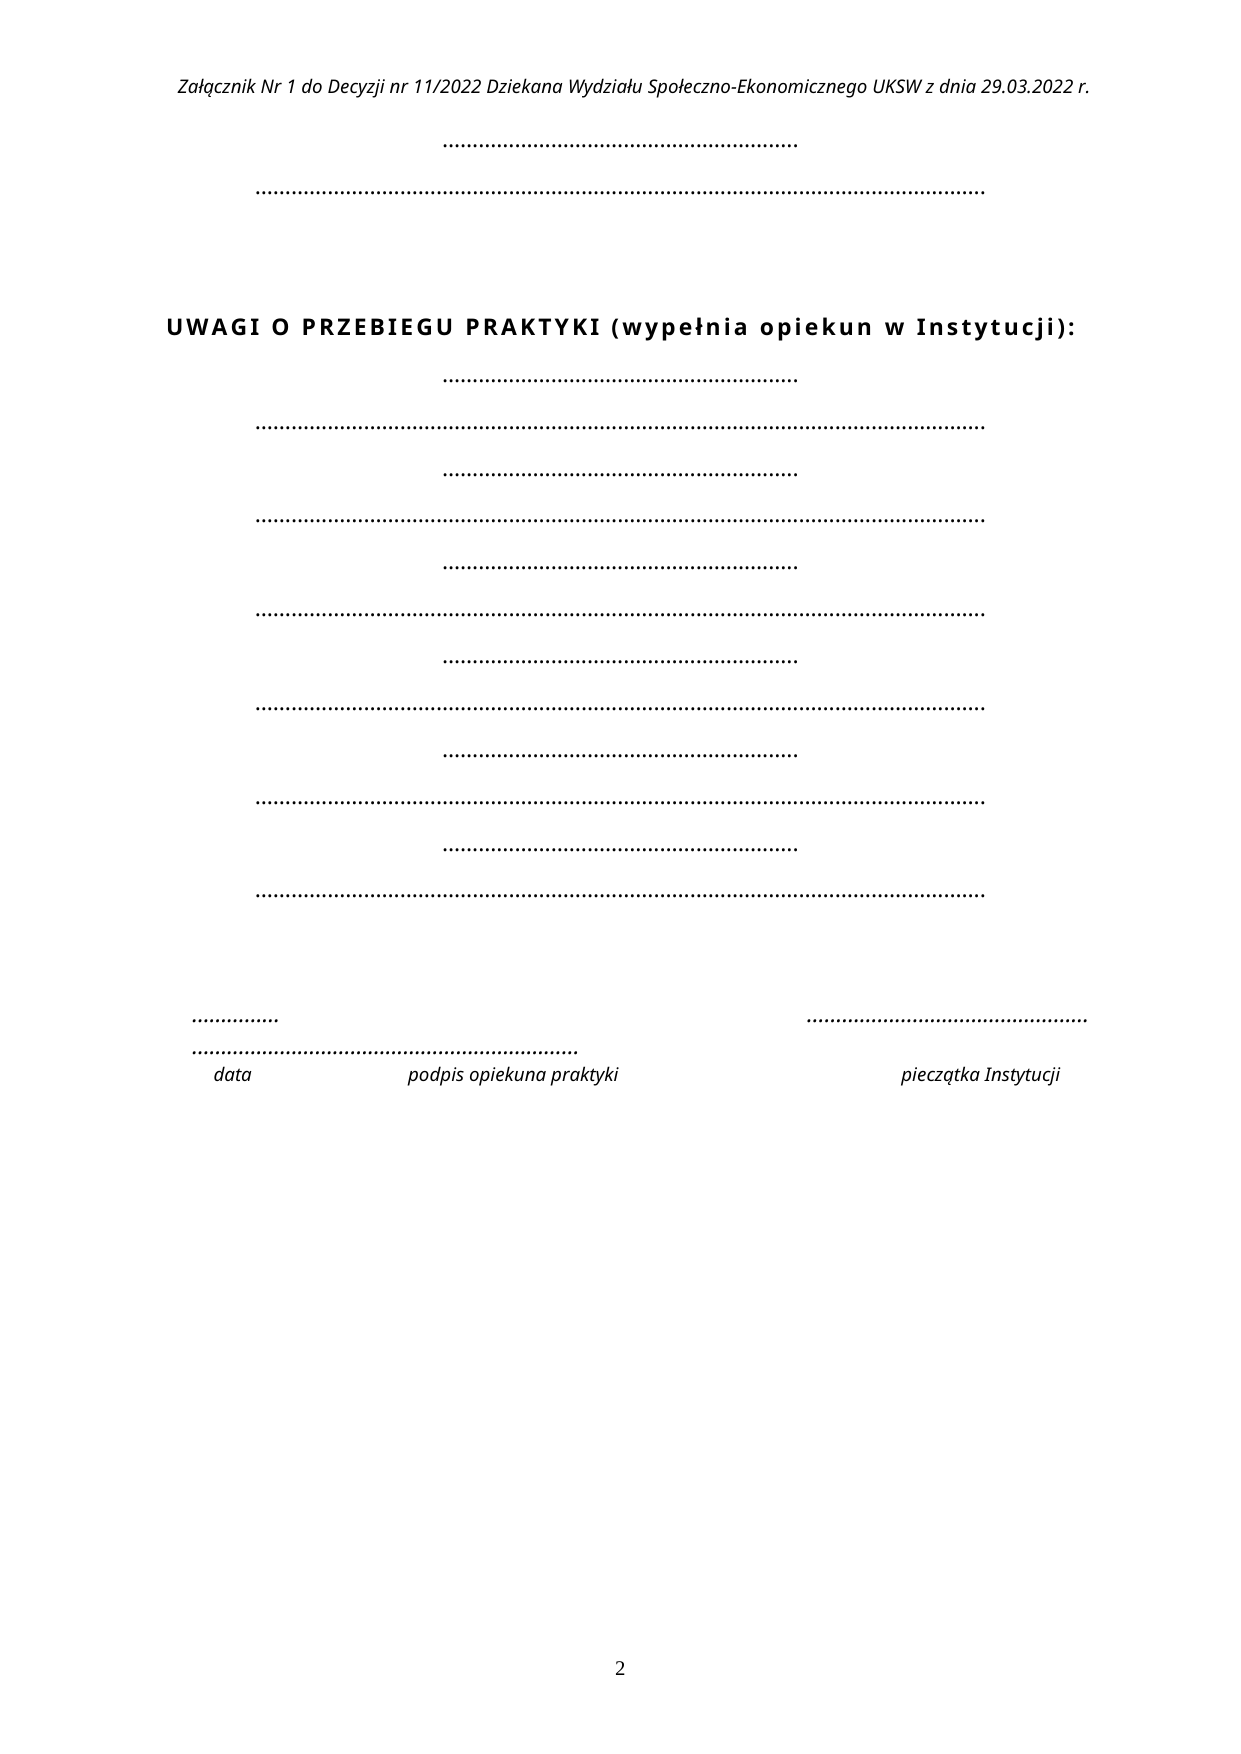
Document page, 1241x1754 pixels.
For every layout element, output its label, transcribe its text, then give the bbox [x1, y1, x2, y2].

text UWAGI O PRZEBIEGU PRAKTYKI (wypełnia opiekun w Instytucji): [148, 311, 1092, 342]
text …………………………………………………..…………………………………………………………………………………………………………. [148, 452, 1092, 530]
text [148, 358, 1092, 436]
text data podpis opiekuna praktyki pieczątka Instytucji [148, 1061, 1092, 1086]
text …………………………………………………..…………………………………………………………………………………………………………. [148, 827, 1092, 905]
text …………………………………………………..…………………………………………………………………………………………………………. [148, 545, 1092, 623]
text …………… ………………………………………… ………………………………………………………… [192, 998, 1092, 1061]
text …………………………………………………..…………………………………………………………………………………………………………. [148, 639, 1092, 717]
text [148, 123, 1092, 202]
text …………………………………………………..…………………………………………………………………………………………………………. [148, 733, 1092, 811]
